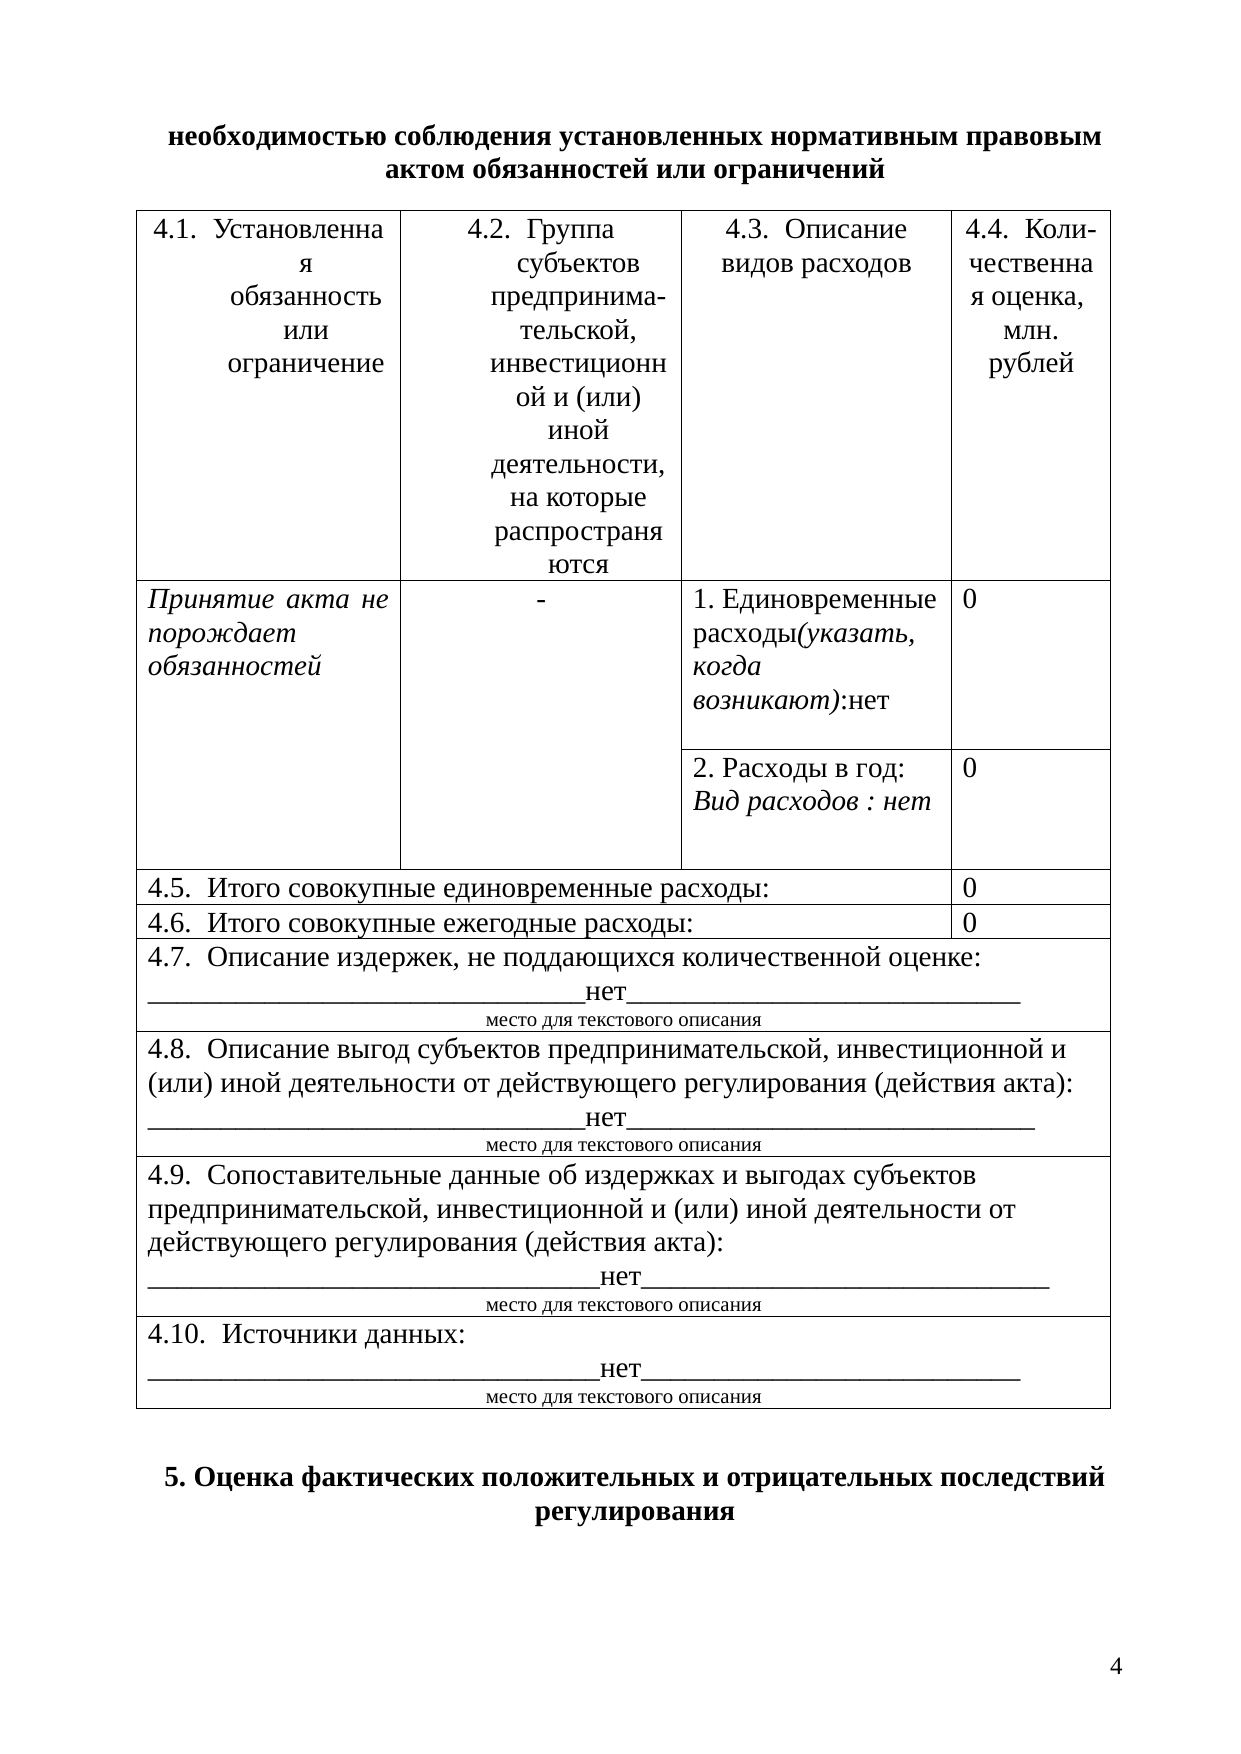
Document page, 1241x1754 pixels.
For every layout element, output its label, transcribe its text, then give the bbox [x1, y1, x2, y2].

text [148, 118, 1122, 185]
table_cell 1. Единовременные расходы(указать, когда возникают):нет [682, 581, 951, 749]
table_cell 2. Расходы в год: Вид расходов : нет [682, 750, 951, 869]
table_cell 0 [952, 581, 1110, 749]
table_cell Источники данных: _______________________________нет__________________________ место для текстового описания [137, 1317, 1110, 1408]
text 5. Оценка фактических положительных и отрицательных последствий регулирования [148, 1459, 1122, 1526]
table_cell Итого совокупные ежегодные расходы: [137, 905, 951, 938]
table_header Группа субъектов предпринима-тельской, инвестиционной и (или) иной деятельности, на которые распространяются [401, 211, 681, 580]
table_cell 0 [952, 750, 1110, 869]
table_cell 0 [952, 905, 1110, 938]
table_cell 0 [952, 870, 1110, 904]
table_cell - [401, 581, 681, 869]
table_header Установленная обязанность или ограничение [137, 211, 400, 580]
table_cell Сопоставительные данные об издержках и выгодах субъектов предпринимательской, инвестиционной и (или) иной деятельности от действующего регулирования (действия акта): _______________________________нет____________________________ место для текстового описания [137, 1157, 1110, 1316]
table_cell Описание выгод субъектов предпринимательской, инвестиционной и (или) иной деятельности от действующего регулирования (действия акта): ______________________________нет____________________________ место для текстового описания [137, 1032, 1110, 1156]
table_cell Итого совокупные единовременные расходы: [137, 870, 951, 904]
table_cell Принятие акта не порождает обязанностей [137, 581, 400, 869]
table_cell Описание издержек, не поддающихся количественной оценке: ______________________________нет___________________________ место для текстового описания [137, 939, 1110, 1031]
table_header Коли-чественная оценка, млн. рублей [952, 211, 1110, 580]
table_header Описание видов расходов [682, 211, 951, 580]
